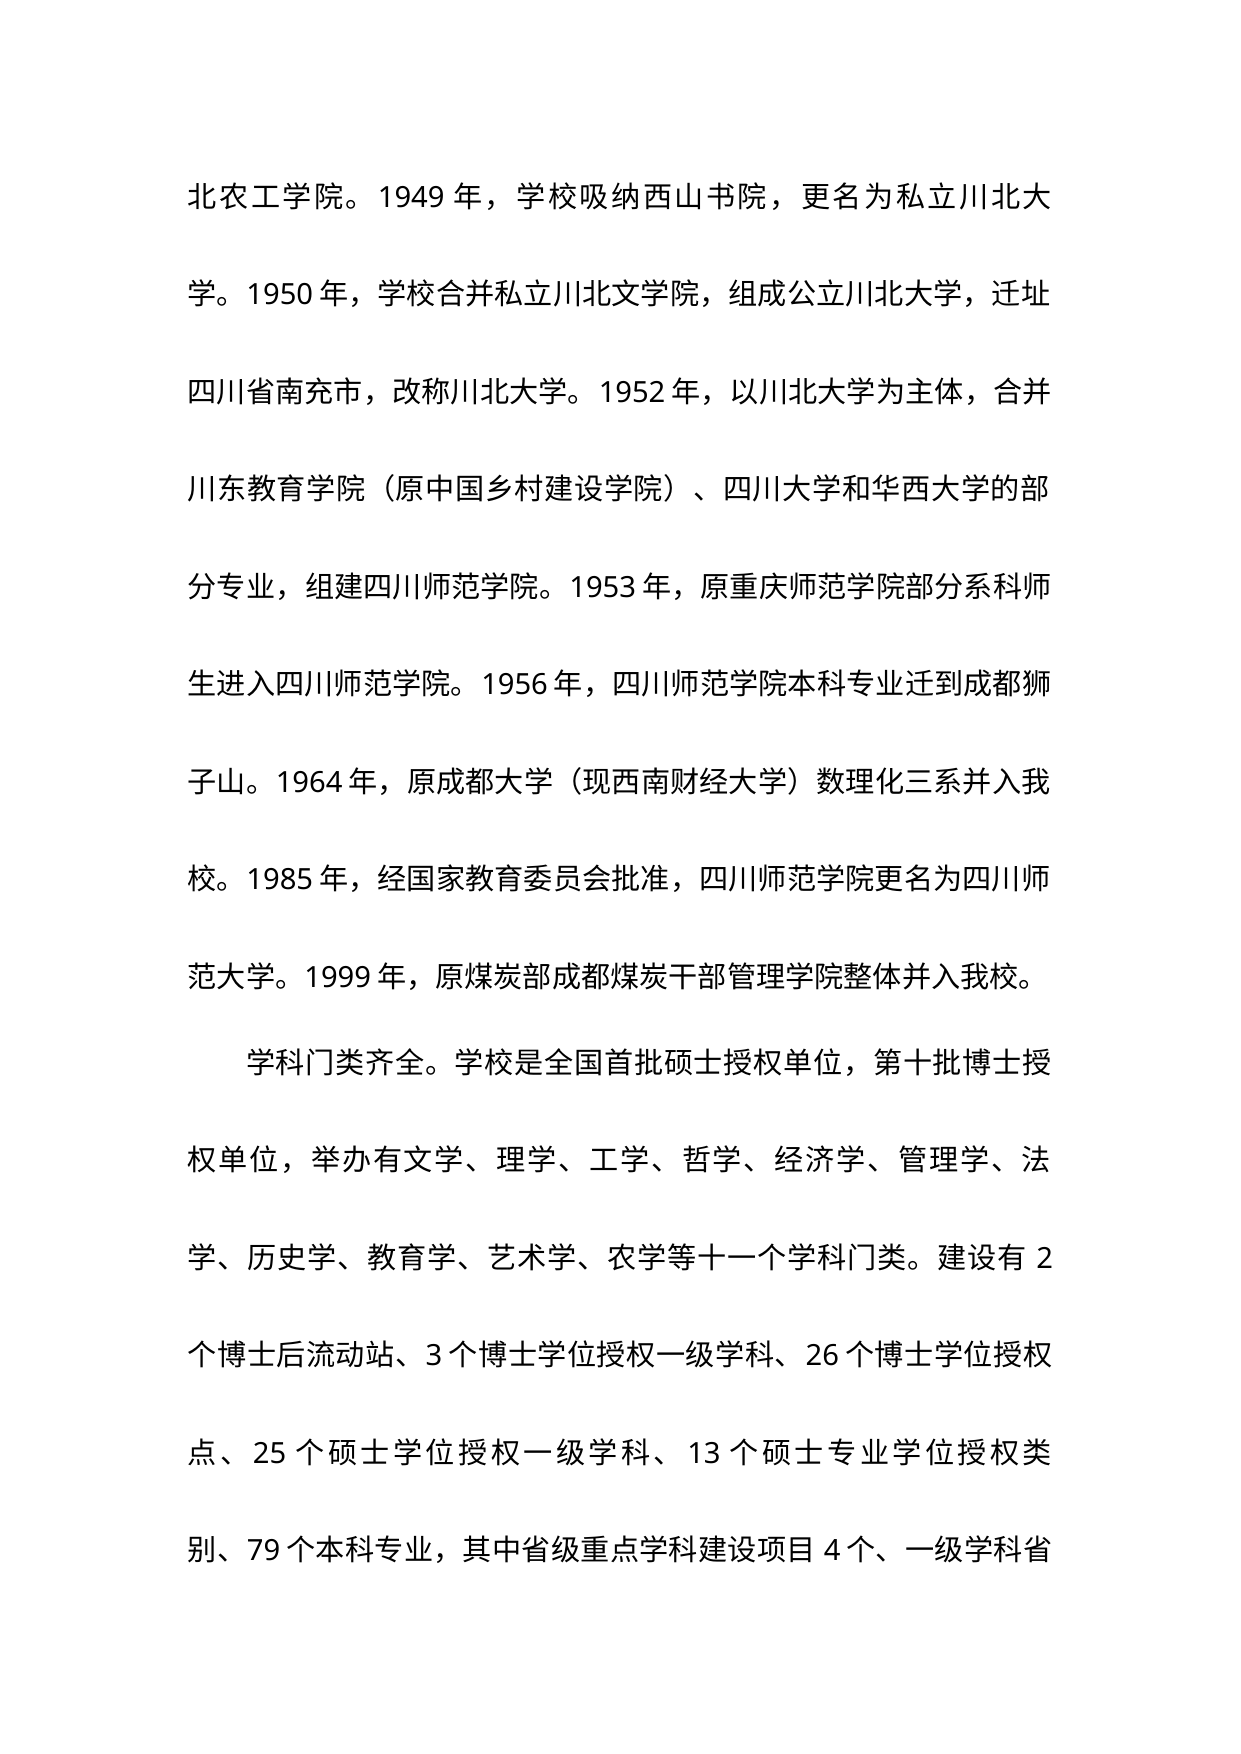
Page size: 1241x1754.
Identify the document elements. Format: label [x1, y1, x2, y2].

text [187, 1028, 1053, 1581]
text [187, 162, 1053, 1007]
